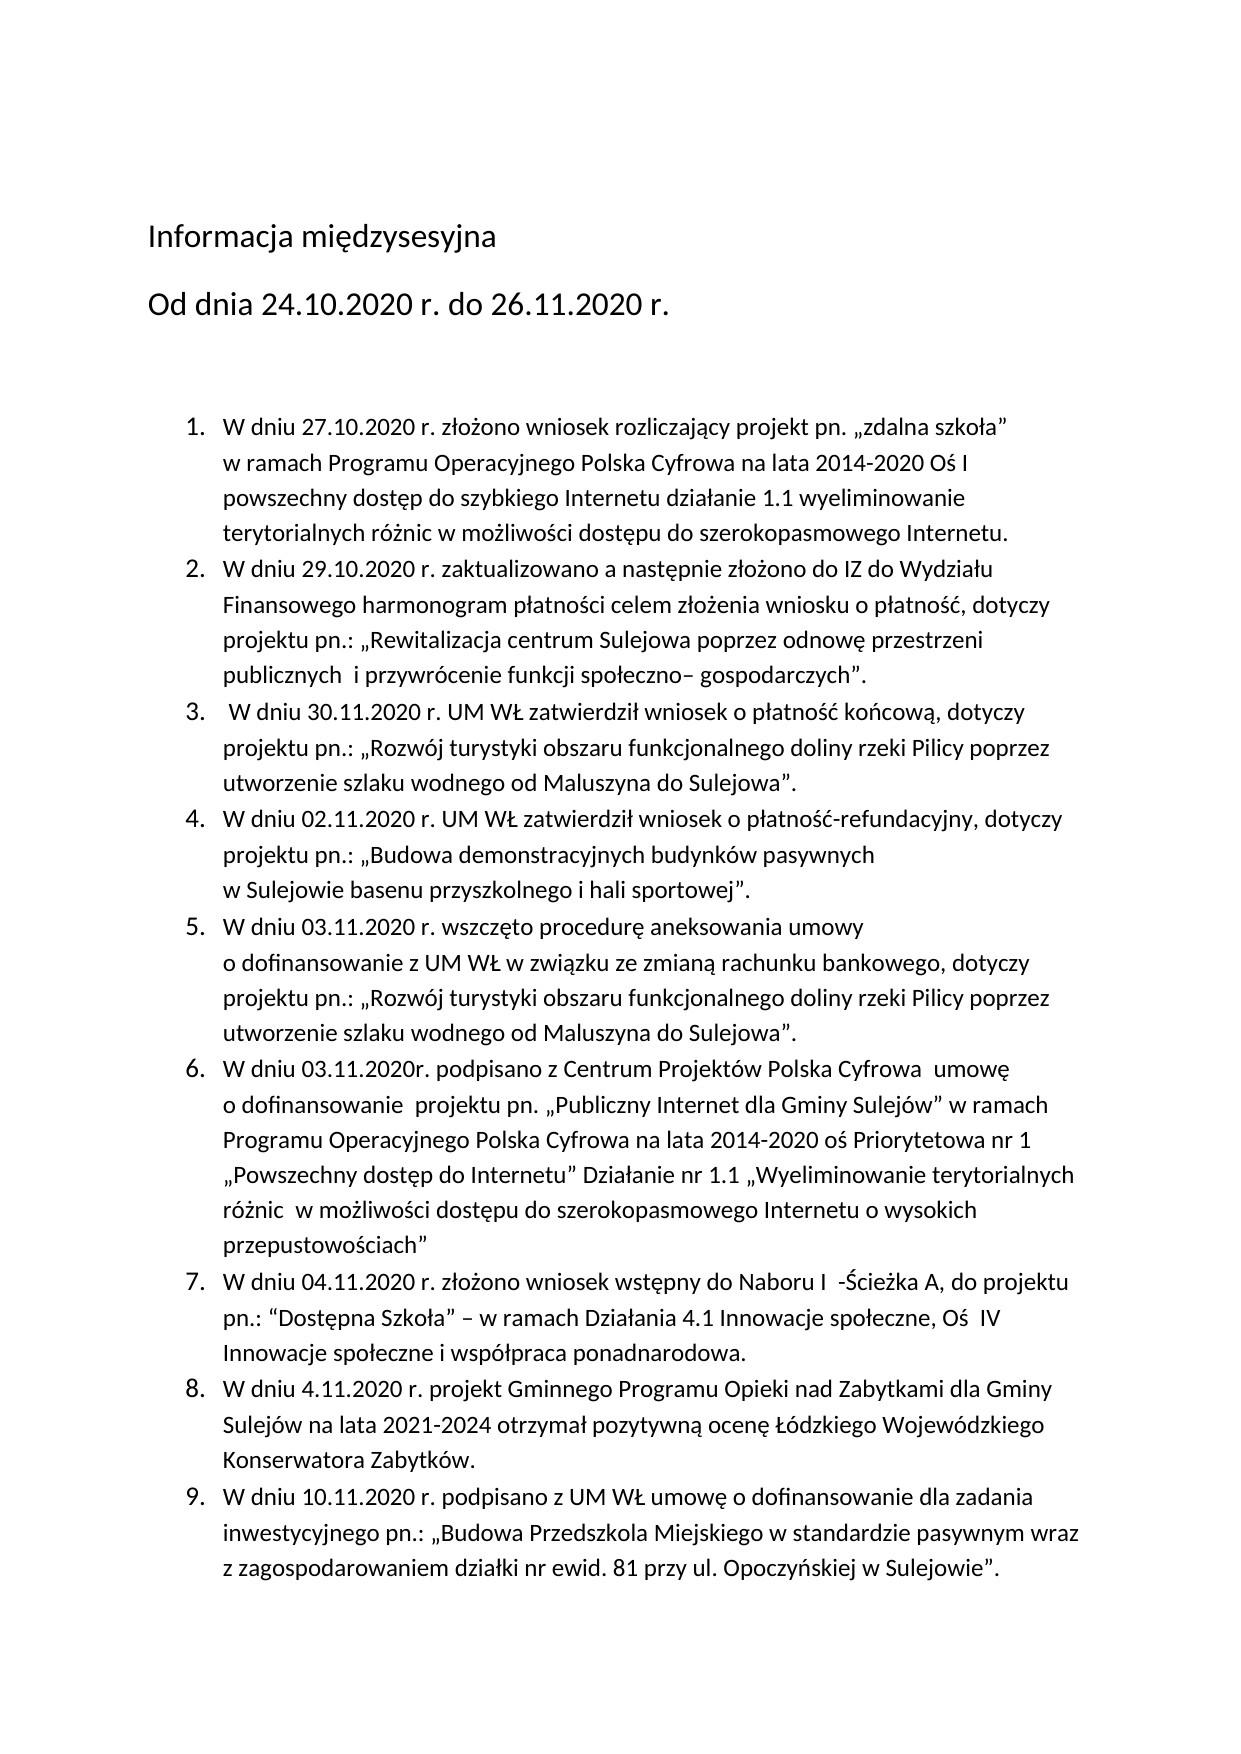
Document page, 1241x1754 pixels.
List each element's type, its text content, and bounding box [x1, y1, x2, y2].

list W dniu 29.10.2020 r. zaktualizowano a następnie złożono do IZ do Wydziału Finansowego harmonogram płatności celem złożenia wniosku o płatność, dotyczy projektu pn.: „Rewitalizacja centrum Sulejowa poprzez odnowę przestrzeni publicznych i przywrócenie funkcji społeczno– gospodarczych”. [185, 552, 1093, 690]
list W dniu 10.11.2020 r. podpisano z UM WŁ umowę o dofinansowanie dla zadania inwestycyjnego pn.: „Budowa Przedszkola Miejskiego w standardzie pasywnym wraz z zagospodarowaniem działki nr ewid. 81 przy ul. Opoczyńskiej w Sulejowie”. [185, 1479, 1093, 1582]
list W dniu 03.11.2020 r. wszczęto procedurę aneksowania umowy o dofinansowanie z UM WŁ w związku ze zmianą rachunku bankowego, dotyczy projektu pn.: „Rozwój turystyki obszaru funkcjonalnego doliny rzeki Pilicy poprzez utworzenie szlaku wodnego od Maluszyna do Sulejowa”. [185, 909, 1093, 1047]
text Informacja międzysesyjna [148, 215, 1093, 256]
list W dniu 03.11.2020r. podpisano z Centrum Projektów Polska Cyfrowa umowę o dofinansowanie projektu pn. „Publiczny Internet dla Gminy Sulejów” w ramach Programu Operacyjnego Polska Cyfrowa na lata 2014-2020 oś Priorytetowa nr 1 „Powszechny dostęp do Internetu” Działanie nr 1.1 „Wyeliminowanie terytorialnych różnic w możliwości dostępu do szerokopasmowego Internetu o wysokich przepustowościach” [185, 1052, 1093, 1260]
list W dniu 30.11.2020 r. UM WŁ zatwierdził wniosek o płatność końcową, dotyczy projektu pn.: „Rozwój turystyki obszaru funkcjonalnego doliny rzeki Pilicy poprzez utworzenie szlaku wodnego od Maluszyna do Sulejowa”. [185, 694, 1093, 797]
list W dniu 4.11.2020 r. projekt Gminnego Programu Opieki nad Zabytkami dla Gminy Sulejów na lata 2021-2024 otrzymał pozytywną ocenę Łódzkiego Wojewódzkiego Konserwatora Zabytków. [185, 1372, 1093, 1475]
text Od dnia 24.10.2020 r. do 26.11.2020 r. [148, 283, 1093, 323]
list W dniu 02.11.2020 r. UM WŁ zatwierdził wniosek o płatność-refundacyjny, dotyczy projektu pn.: „Budowa demonstracyjnych budynków pasywnych w Sulejowie basenu przyszkolnego i hali sportowej”. [185, 802, 1093, 905]
list W dniu 04.11.2020 r. złożono wniosek wstępny do Naboru I -Ścieżka A, do projektu pn.: “Dostępna Szkoła” – w ramach Działania 4.1 Innowacje społeczne, Oś IV Innowacje społeczne i współpraca ponadnarodowa. [185, 1264, 1093, 1367]
list W dniu 27.10.2020 r. złożono wniosek rozliczający projekt pn. „zdalna szkoła” w ramach Programu Operacyjnego Polska Cyfrowa na lata 2014-2020 Oś I powszechny dostęp do szybkiego Internetu działanie 1.1 wyeliminowanie terytorialnych różnic w możliwości dostępu do szerokopasmowego Internetu. [185, 409, 1093, 547]
